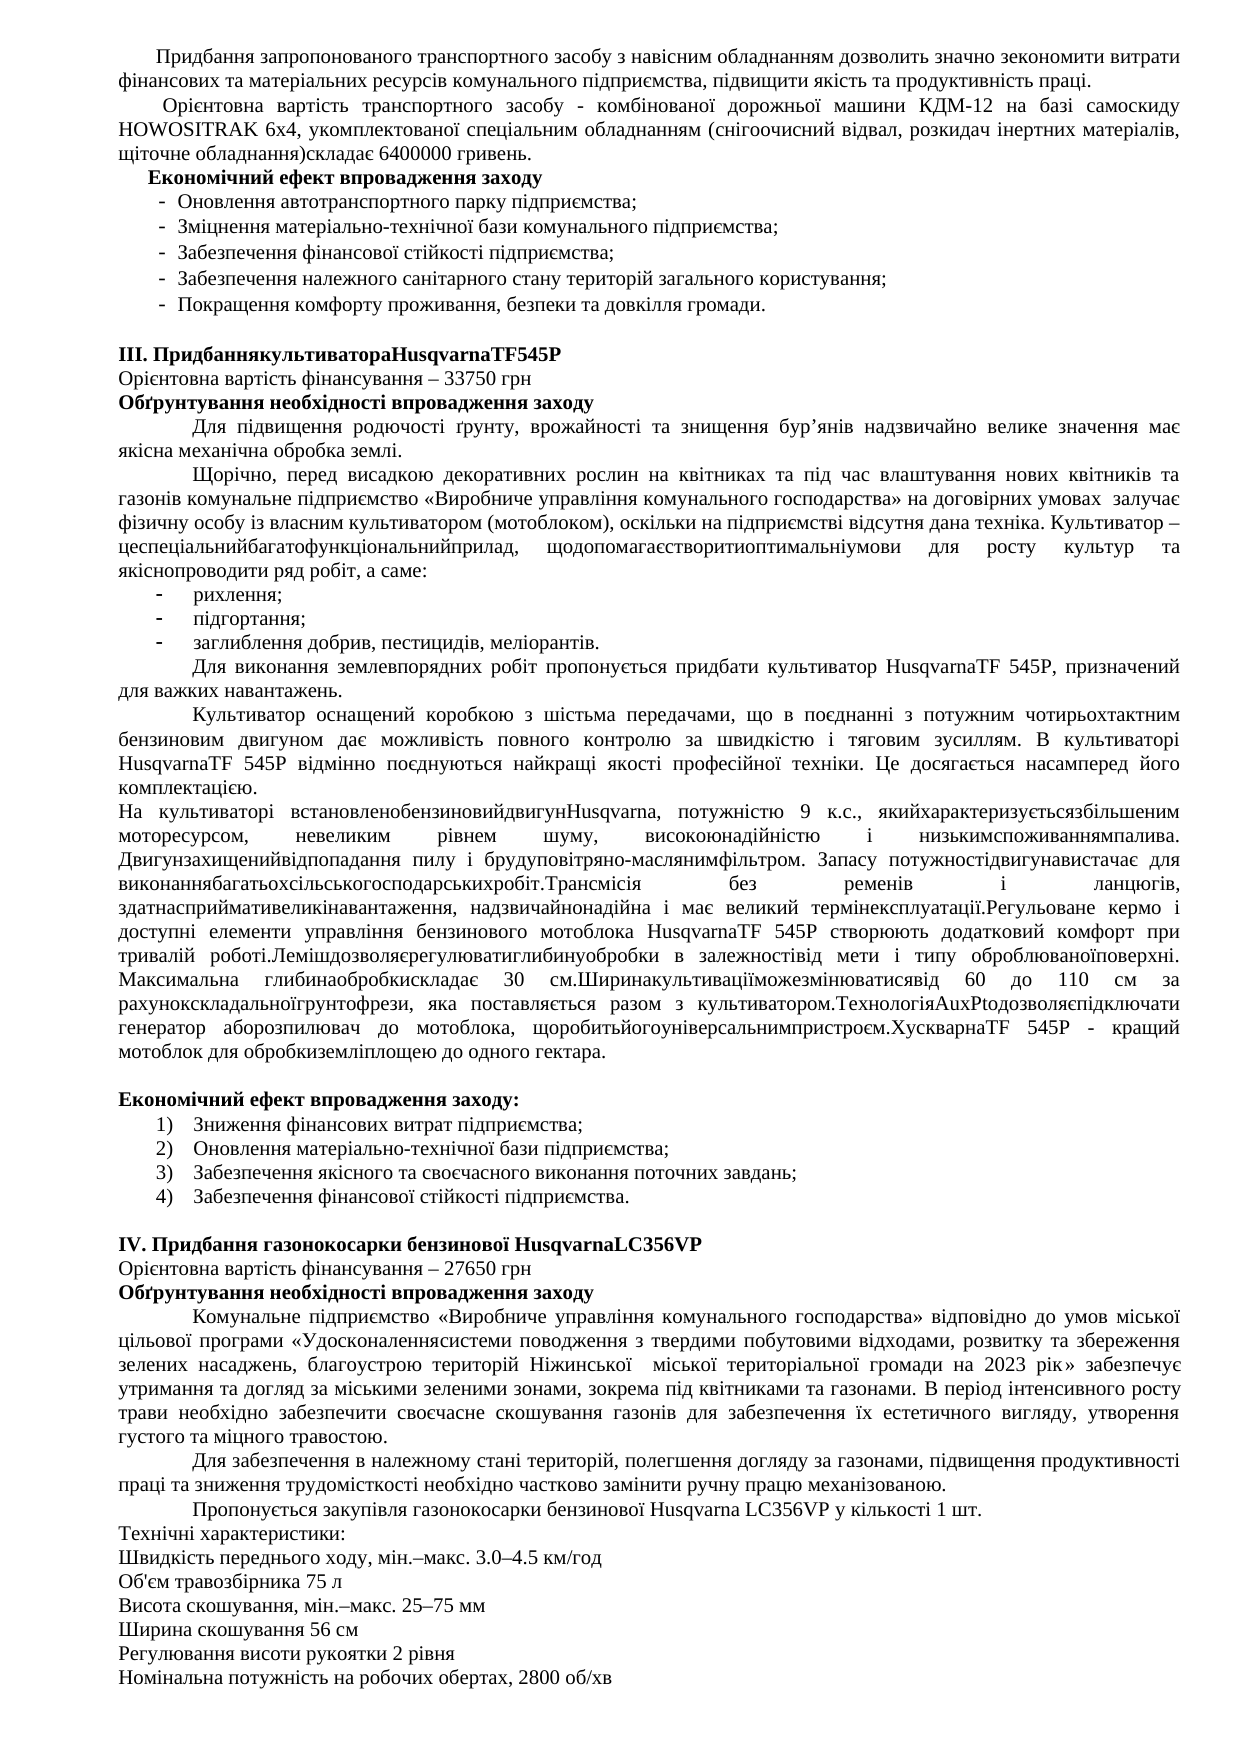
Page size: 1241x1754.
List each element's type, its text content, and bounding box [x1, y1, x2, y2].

text Для виконання землевпорядних робіт пропонується придбати культиватор HusqvarnaTF 545P, призначений для важких навантажень. [118, 654, 1181, 702]
list Покращення комфорту проживання, безпеки та довкілля громади. [156, 292, 1181, 317]
text Висота скошування, мін.–макс. 25–75 мм [118, 1593, 1181, 1617]
text Орієнтовна вартість фінансування – 33750 грн [118, 366, 1181, 389]
text Ширина скошування 56 см [118, 1617, 1181, 1641]
list Зниження фінансових витрат підприємства; [156, 1111, 1181, 1136]
text Орієнтовна вартість фінансування – 27650 грн [118, 1256, 1181, 1280]
text Технічні характеристики: [118, 1521, 1181, 1544]
list Оновлення матеріально-технічної бази підприємства; [156, 1136, 1181, 1159]
text Обґрунтування необхідності впровадження заходу [118, 389, 1181, 414]
text Обґрунтування необхідності впровадження заходу [118, 1280, 1181, 1304]
text Регулювання висоти рукоятки 2 рівня [118, 1641, 1181, 1665]
text Економічний ефект впровадження заходу: [118, 1087, 1181, 1111]
text Комунальне підприємство «Виробниче управління комунального господарства» відповідно до умов міської цільової програми «Удосконаленнясистеми поводження з твердими побутовими відходами, розвитку та збереження зелених насаджень, благоустрою територій Ніжинської міської територіальної громади на 2023 рік» забезпечує утримання та догляд за міськими зеленими зонами, зокрема під квітниками та газонами. В період інтенсивного росту трави необхідно забезпечити своєчасне скошування газонів для забезпечення їх естетичного вигляду, утворення густого та міцного травостою. [118, 1304, 1181, 1448]
list підгортання; [156, 606, 1181, 630]
list Забезпечення фінансової стійкості підприємства. [156, 1184, 1181, 1208]
text Орієнтовна вартість транспортного засобу - комбінованої дорожньої машини КДМ-12 на базі самоскиду HOWOSITRAK 6х4, укомплектованої спеціальним обладнанням (снігоочисний відвал, розкидач інертних матеріалів, щіточне обладнання)складає 6400000 гривень. [118, 92, 1181, 165]
text Пропонується закупівля газонокосарки бензинової Husqvarna LC356VP у кількості 1 шт. [118, 1496, 1181, 1521]
text Щорічно, перед висадкою декоративних рослин на квітниках та під час влаштування нових квітників та газонів комунальне підприємство «Виробниче управління комунального господарства» на договірних умовах залучає фізичну особу із власним культиватором (мотоблоком), оскільки на підприємстві відсутня дана техніка. Культиватор – цеспеціальнийбагатофункціональнийприлад, щодопомагаєстворитиоптимальніумови для росту культур та якіснопроводити ряд робіт, а саме: [118, 462, 1181, 582]
list Зміцнення матеріально-технічної бази комунального підприємства; [156, 214, 1181, 240]
text Об'єм травозбірника 75 л [118, 1569, 1181, 1593]
text Економічний ефект впровадження заходу [118, 165, 1181, 189]
list Забезпечення якісного та своєчасного виконання поточних завдань; [156, 1159, 1181, 1184]
list Забезпечення фінансової стійкості підприємства; [156, 240, 1181, 266]
text Для забезпечення в належному стані територій, полегшення догляду за газонами, підвищення продуктивності праці та зниження трудомісткості необхідно частково замінити ручну працю механізованою. [118, 1448, 1181, 1496]
text Придбання запропонованого транспортного засобу з навісним обладнанням дозволить значно зекономити витрати фінансових та матеріальних ресурсів комунального підприємства, підвищити якість та продуктивність праці. [118, 44, 1181, 92]
list заглиблення добрив, пестицидів, меліорантів. [156, 630, 1181, 654]
text На культиваторі встановленобензиновийдвигунHusqvarna, потужністю 9 к.с., якийхарактеризуєтьсязбільшеним моторесурсом, невеликим рівнем шуму, високоюнадійністю і низькимспоживаннямпалива. Двигунзахищенийвідпопадання пилу і брудуповітряно-маслянимфільтром. Запасу потужностідвигунавистачає для виконаннябагатьохсільськогосподарськихробіт.Трансмісія без ременів і ланцюгів, здатнасприймативеликінавантаження, надзвичайнонадійна і має великий термінексплуатації.Регульоване кермо і доступні елементи управління бензинового мотоблока HusqvarnaTF 545P створюють додатковий комфорт при тривалій роботі.Лемішдозволяєрегулюватиглибинуобробки в залежностівід мети і типу оброблюваноїповерхні. Максимальна глибинаобробкискладає 30 см.Ширинакультиваціїможезмінюватисявід 60 до 110 см за рахунокскладальноїгрунтофрези, яка поставляється разом з культиватором.ТехнологіяAuxPtодозволяєпідключати генератор аборозпилювач до мотоблока, щоробитьйогоуніверсальнимпристроєм.ХускварнаTF 545P - кращий мотоблок для обробкиземліплощею до одного гектара. [118, 799, 1181, 1063]
list рихлення; [156, 582, 1181, 606]
text Номінальна потужність на робочих обертах, 2800 об/хв [118, 1665, 1181, 1689]
text IV. Придбання газонокосарки бензинової HusqvarnaLC356VP [118, 1232, 1181, 1256]
text Для підвищення родючості ґрунту, врожайності та знищення бур’янів надзвичайно велике значення має якісна механічна обробка землі. [118, 414, 1181, 462]
text ІІІ. ПридбаннякультиватораHusqvarnaTF545P [118, 341, 1181, 366]
text Культиватор оснащений коробкою з шістьма передачами, що в поєднанні з потужним чотирьохтактним бензиновим двигуном дає можливість повного контролю за швидкістю і тяговим зусиллям. В культиваторі HusqvarnaTF 545P відмінно поєднуються найкращі якості професійної техніки. Це досягається насамперед його комплектацією. [118, 702, 1181, 799]
list Оновлення автотранспортного парку підприємства; [156, 189, 1181, 214]
list Забезпечення належного санітарного стану територій загального користування; [156, 266, 1181, 292]
text Швидкість переднього ходу, мін.–макс. 3.0–4.5 км/год [118, 1544, 1181, 1569]
